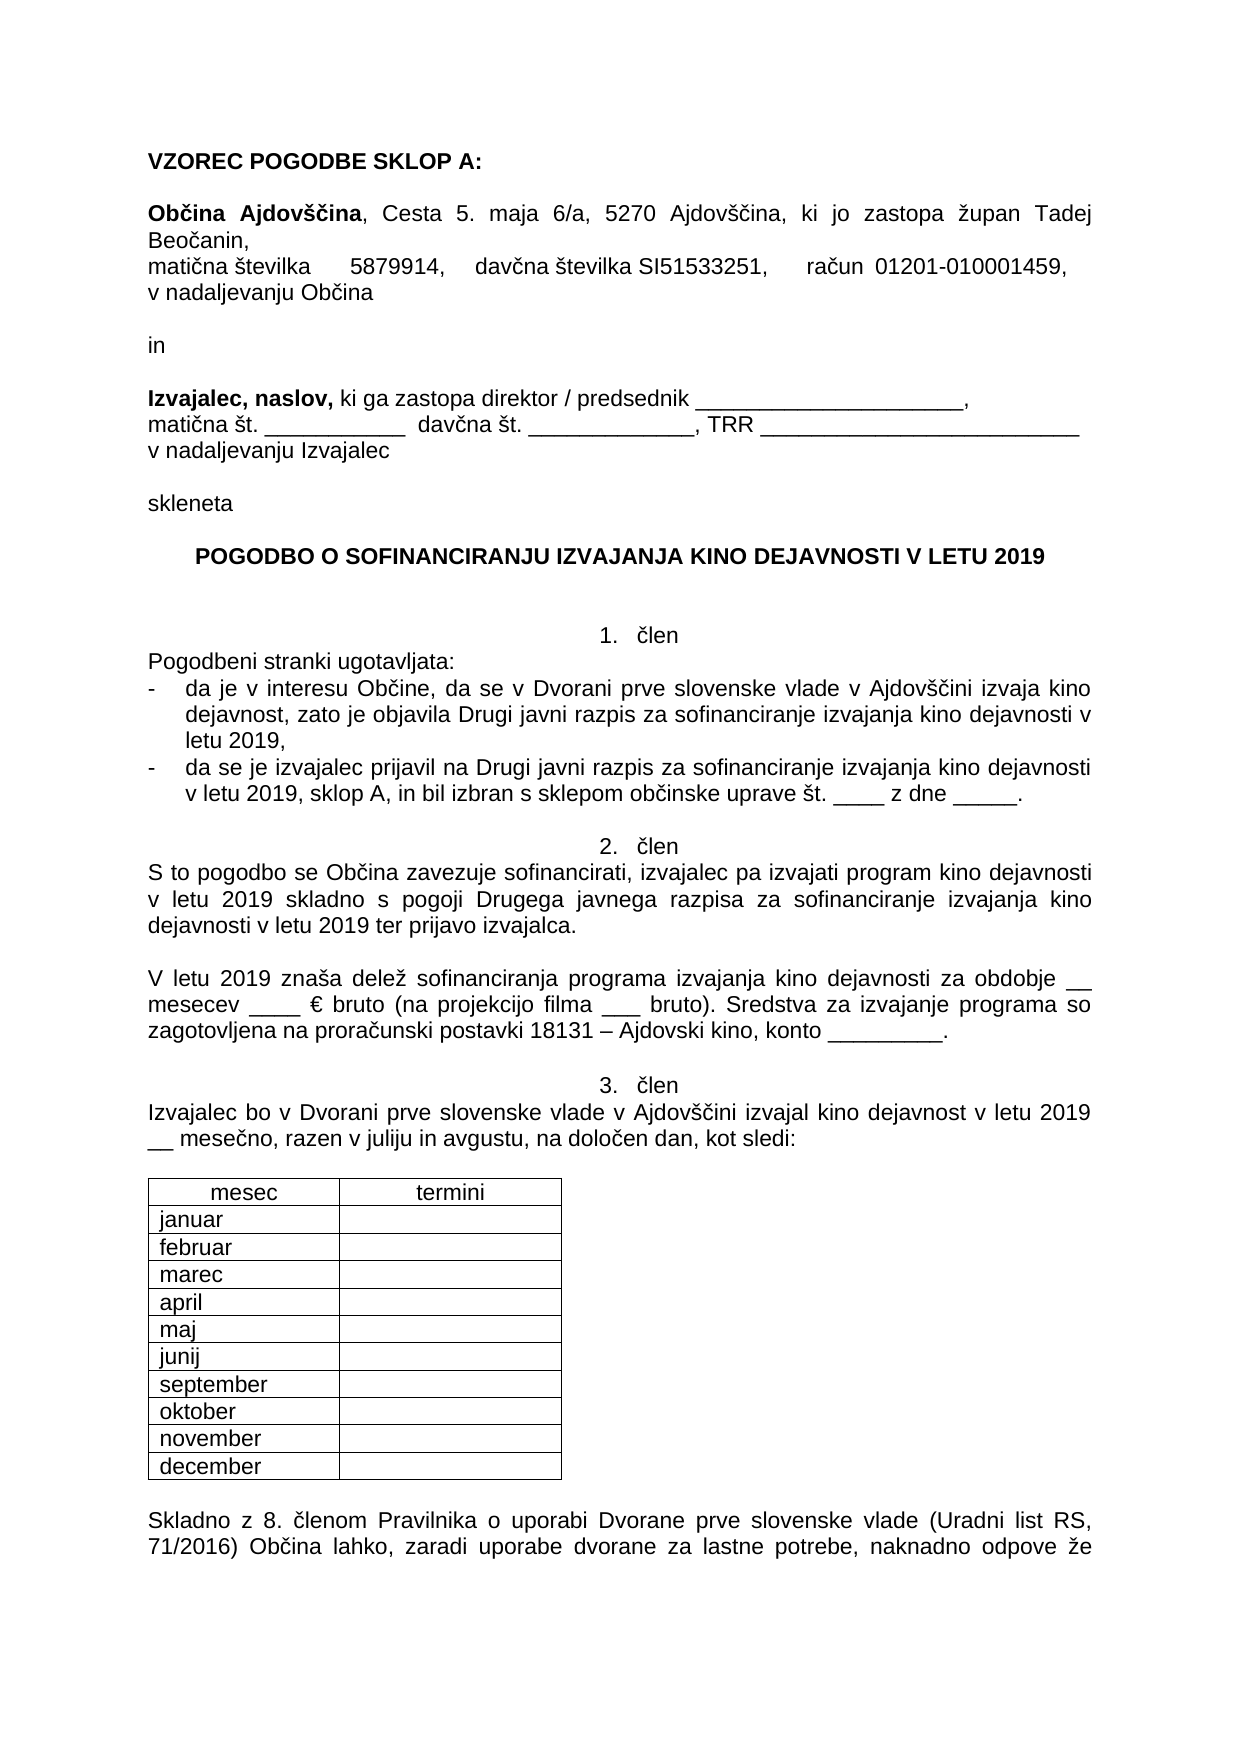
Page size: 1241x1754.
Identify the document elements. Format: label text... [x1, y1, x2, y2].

text matična št. ___________ davčna št. _____________, TRR _________________________ [148, 411, 1093, 437]
list člen [185, 622, 1093, 648]
text matična številka 5879914, davčna številka SI51533251, račun 01201-010001459, [148, 253, 1093, 279]
table_cell maj [149, 1316, 339, 1342]
list da se je izvajalec prijavil na Drugi javni razpis za sofinanciranje izvajanja kino dejavnosti v letu 2019, sklop A, in bil izbran s sklepom občinske uprave št. ____ z dne _____. [148, 754, 1093, 806]
table_cell junij [149, 1343, 339, 1369]
table_cell [340, 1261, 561, 1287]
text Izvajalec, naslov, ki ga zastopa direktor / predsednik _____________________, [148, 385, 1093, 411]
list člen [185, 833, 1093, 859]
table_cell november [149, 1425, 339, 1452]
table_cell september [149, 1371, 339, 1397]
table_cell januar [149, 1206, 339, 1233]
text skleneta [148, 490, 1093, 517]
table_cell [340, 1425, 561, 1452]
text v nadaljevanju Izvajalec [148, 437, 1093, 464]
text S to pogodbo se Občina zavezuje sofinancirati, izvajalec pa izvajati program kino dejavnosti v letu 2019 skladno s pogoji Drugega javnega razpisa za sofinanciranje izvajanja kino dejavnosti v letu 2019 ter prijavo izvajalca. [148, 859, 1093, 938]
list da je v interesu Občine, da se v Dvorani prve slovenske vlade v Ajdovščini izvaja kino dejavnost, zato je objavila Drugi javni razpis za sofinanciranje izvajanja kino dejavnosti v letu 2019, [148, 675, 1093, 754]
table_cell [340, 1206, 561, 1233]
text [148, 1507, 1093, 1559]
text v nadaljevanju Občina [148, 279, 1093, 306]
text Izvajalec bo v Dvorani prve slovenske vlade v Ajdovščini izvajal kino dejavnost v letu 2019 __ mesečno, razen v juliju in avgustu, na določen dan, kot sledi: [148, 1099, 1093, 1151]
text V letu 2019 znaša delež sofinanciranja programa izvajanja kino dejavnosti za obdobje __ mesecev ____ € bruto (na projekcijo filma ___ bruto). Sredstva za izvajanje programa so zagotovljena na proračunski postavki 18131 – Ajdovski kino, konto _________. [148, 964, 1093, 1044]
table_header termini [340, 1179, 561, 1205]
table_cell [340, 1289, 561, 1315]
table_cell [340, 1316, 561, 1342]
text VZOREC POGODBE SKLOP A: [148, 148, 1093, 174]
table_cell oktober [149, 1398, 339, 1424]
table_cell april [149, 1289, 339, 1315]
list člen [185, 1072, 1093, 1099]
table_cell [340, 1234, 561, 1260]
table_cell februar [149, 1234, 339, 1260]
text Pogodbeni stranki ugotavljata: [148, 648, 1093, 675]
table_cell [340, 1371, 561, 1397]
text Občina Ajdovščina, Cesta 5. maja 6/a, 5270 Ajdovščina, ki jo zastopa župan Tadej Beočanin, [148, 200, 1093, 253]
table_cell [340, 1343, 561, 1369]
table_cell [340, 1398, 561, 1424]
table_cell [340, 1453, 561, 1479]
table_cell december [149, 1453, 339, 1479]
text POGODBO O SOFINANCIRANJU IZVAJANJA KINO DEJAVNOSTI V LETU 2019 [148, 543, 1093, 569]
table_cell marec [149, 1261, 339, 1287]
table_header mesec [149, 1179, 339, 1205]
text in [148, 332, 1093, 358]
